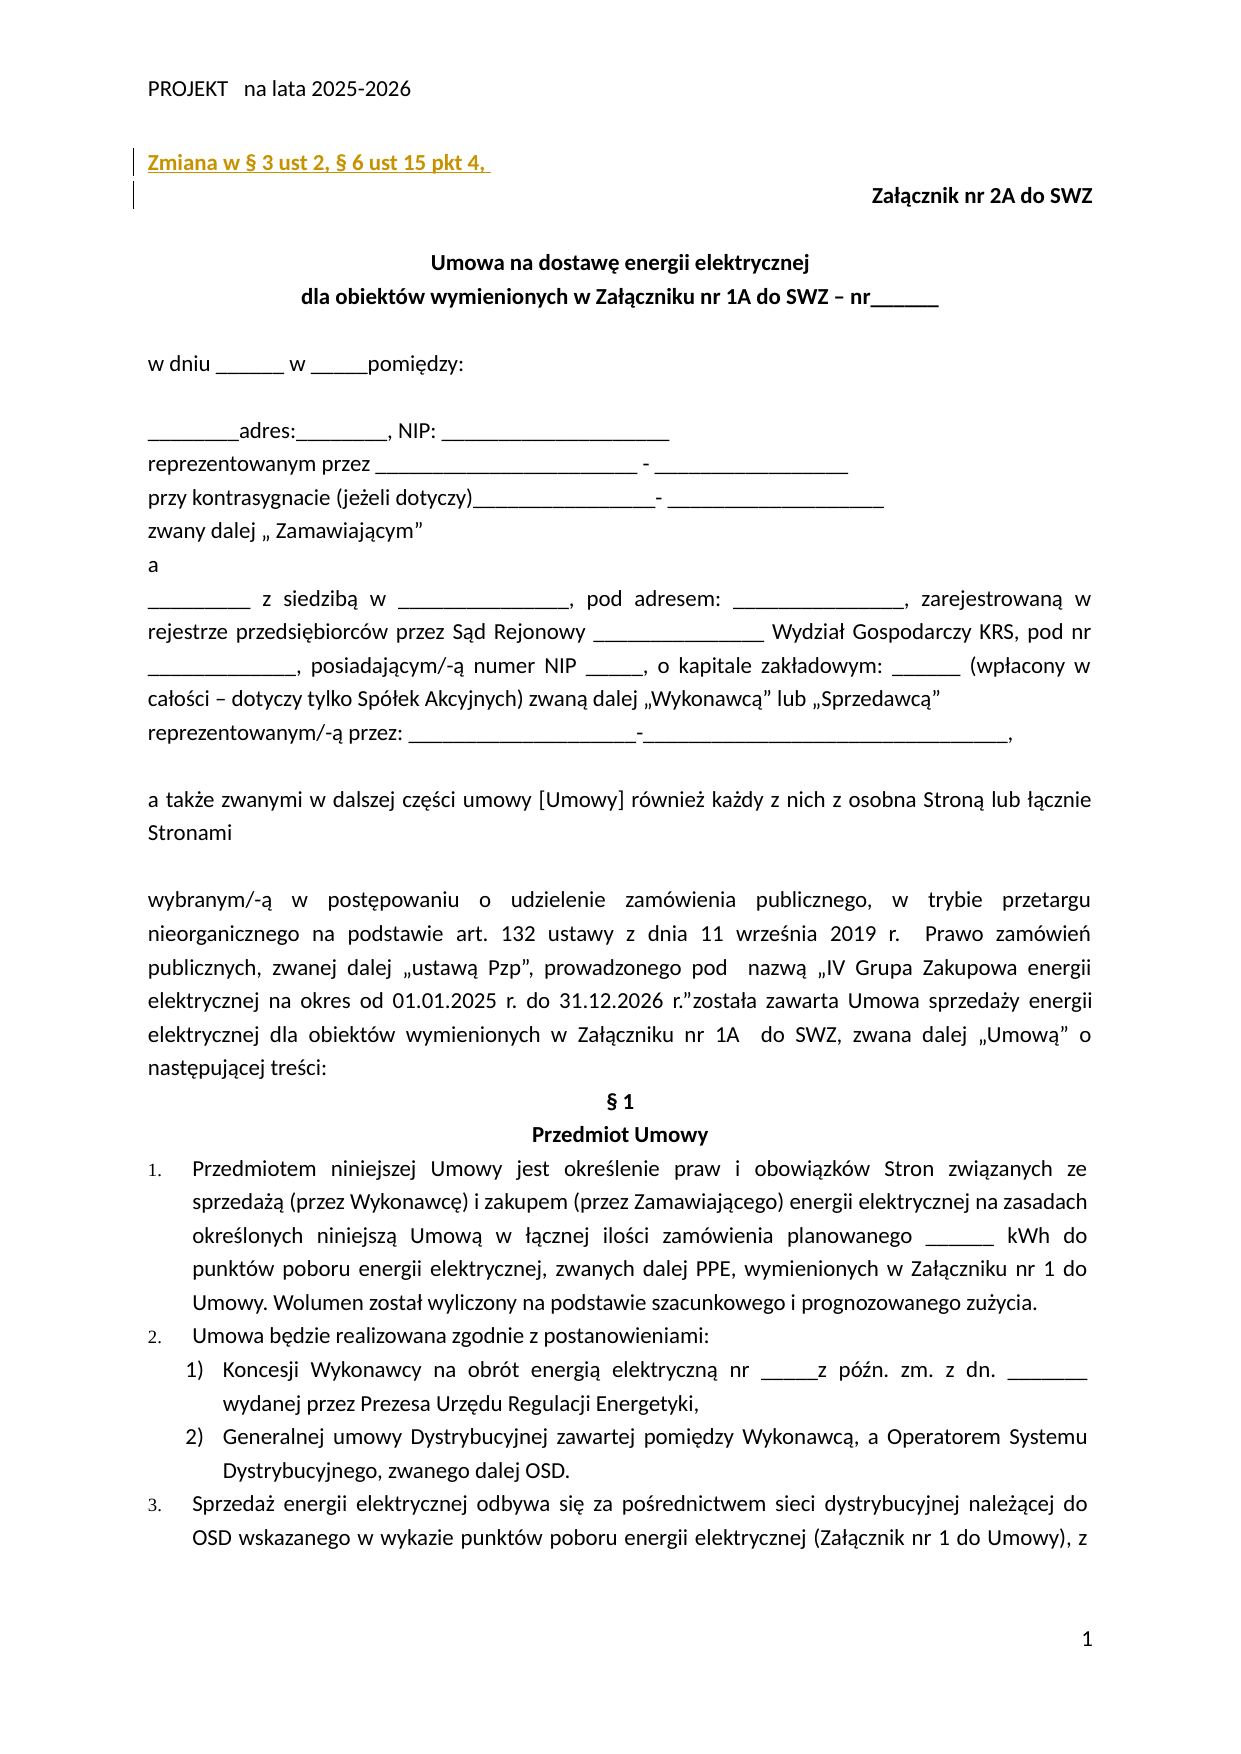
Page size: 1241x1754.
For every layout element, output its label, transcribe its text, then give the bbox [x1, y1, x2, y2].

text dla obiektów wymienionych w Załączniku nr 1A do SWZ – nr______ [148, 282, 1093, 310]
text reprezentowanym/-ą przez: ____________________-________________________________, [148, 718, 1093, 746]
text _________ z siedzibą w _______________, pod adresem: _______________, zarejestrowaną w rejestrze przedsiębiorców przez Sąd Rejonowy _______________ Wydział Gospodarczy KRS, pod nr _____________, posiadającym/-ą numer NIP _____, o kapitale zakładowym: ______ (wpłacony w całości – dotyczy tylko Spółek Akcyjnych) zwaną dalej „Wykonawcą” lub „Sprzedawcą” [148, 584, 1093, 712]
text reprezentowanym przez _______________________ - _________________ [148, 449, 1093, 477]
text a także zwanymi w dalszej części umowy [Umowy] również każdy z nich z osobna Stroną lub łącznie Stronami [148, 785, 1093, 846]
list Koncesji Wykonawcy na obrót energią elektryczną nr _____z późn. zm. z dn. _______ wydanej przez Prezesa Urzędu Regulacji Energetyki, [185, 1355, 1089, 1417]
text Umowa na dostawę energii elektrycznej [148, 248, 1093, 276]
text wybranym/-ą w postępowaniu o udzielenie zamówienia publicznego, w trybie przetargu nieorganicznego na podstawie art. 132 ustawy z dnia 11 września 2019 r. Prawo zamówień publicznych, zwanej dalej „ustawą Pzp”, prowadzonego pod nazwą „IV Grupa Zakupowa energii elektrycznej na okres od 01.01.2025 r. do 31.12.2026 r.”została zawarta Umowa sprzedaży energii elektrycznej dla obiektów wymienionych w Załączniku nr 1A do SWZ, zwana dalej „Umową” o następującej treści: [148, 886, 1093, 1081]
text zwany dalej „ Zamawiającym” [148, 517, 1093, 544]
list Generalnej umowy Dystrybucyjnej zawartej pomiędzy Wykonawcą, a Operatorem Systemu Dystrybucyjnego, zwanego dalej OSD. [185, 1422, 1089, 1484]
text przy kontrasygnacie (jeżeli dotyczy)________________- ___________________ [148, 483, 1093, 511]
text ________adres:________, NIP: ____________________ [148, 416, 1093, 444]
text § 1 [148, 1087, 1093, 1115]
text Załącznik nr 2A do SWZ [148, 181, 1093, 209]
text w dniu ______ w _____pomiędzy: [148, 349, 1093, 377]
text a [148, 550, 1093, 578]
list Umowa będzie realizowana zgodnie z postanowieniami: [148, 1322, 1089, 1349]
list Przedmiotem niniejszej Umowy jest określenie praw i obowiązków Stron związanych ze sprzedażą (przez Wykonawcę) i zakupem (przez Zamawiającego) energii elektrycznej na zasadach określonych niniejszą Umową w łącznej ilości zamówienia planowanego ______ kWh do punktów poboru energii elektrycznej, zwanych dalej PPE, wymienionych w Załączniku nr 1 do Umowy. Wolumen został wyliczony na podstawie szacunkowego i prognozowanego zużycia. [148, 1154, 1089, 1316]
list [148, 1489, 1089, 1551]
text Przedmiot Umowy [148, 1120, 1093, 1148]
